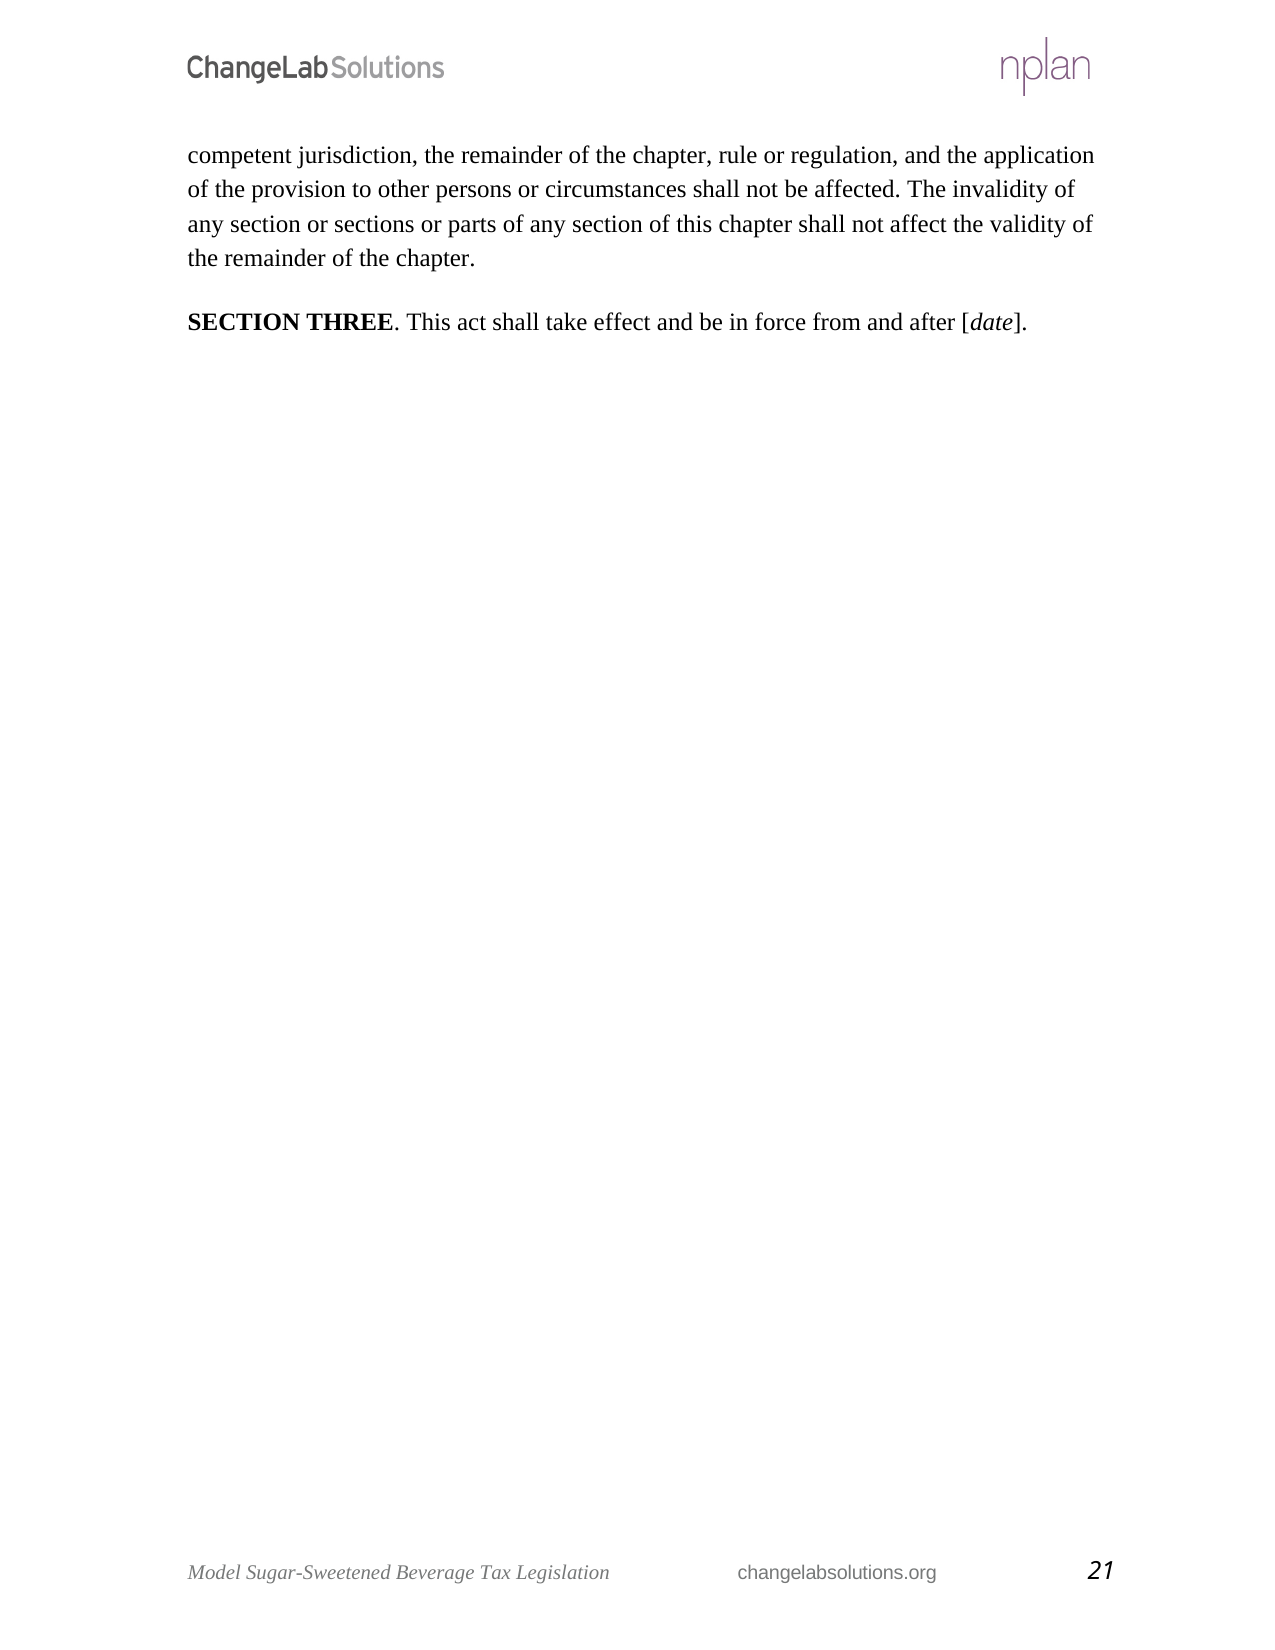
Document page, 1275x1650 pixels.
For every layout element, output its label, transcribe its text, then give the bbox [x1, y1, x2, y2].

text SECTION THREE. This act shall take effect and be in force from and after [date]. [187, 307, 1116, 336]
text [187, 140, 1116, 272]
picture [187, 37, 1090, 96]
